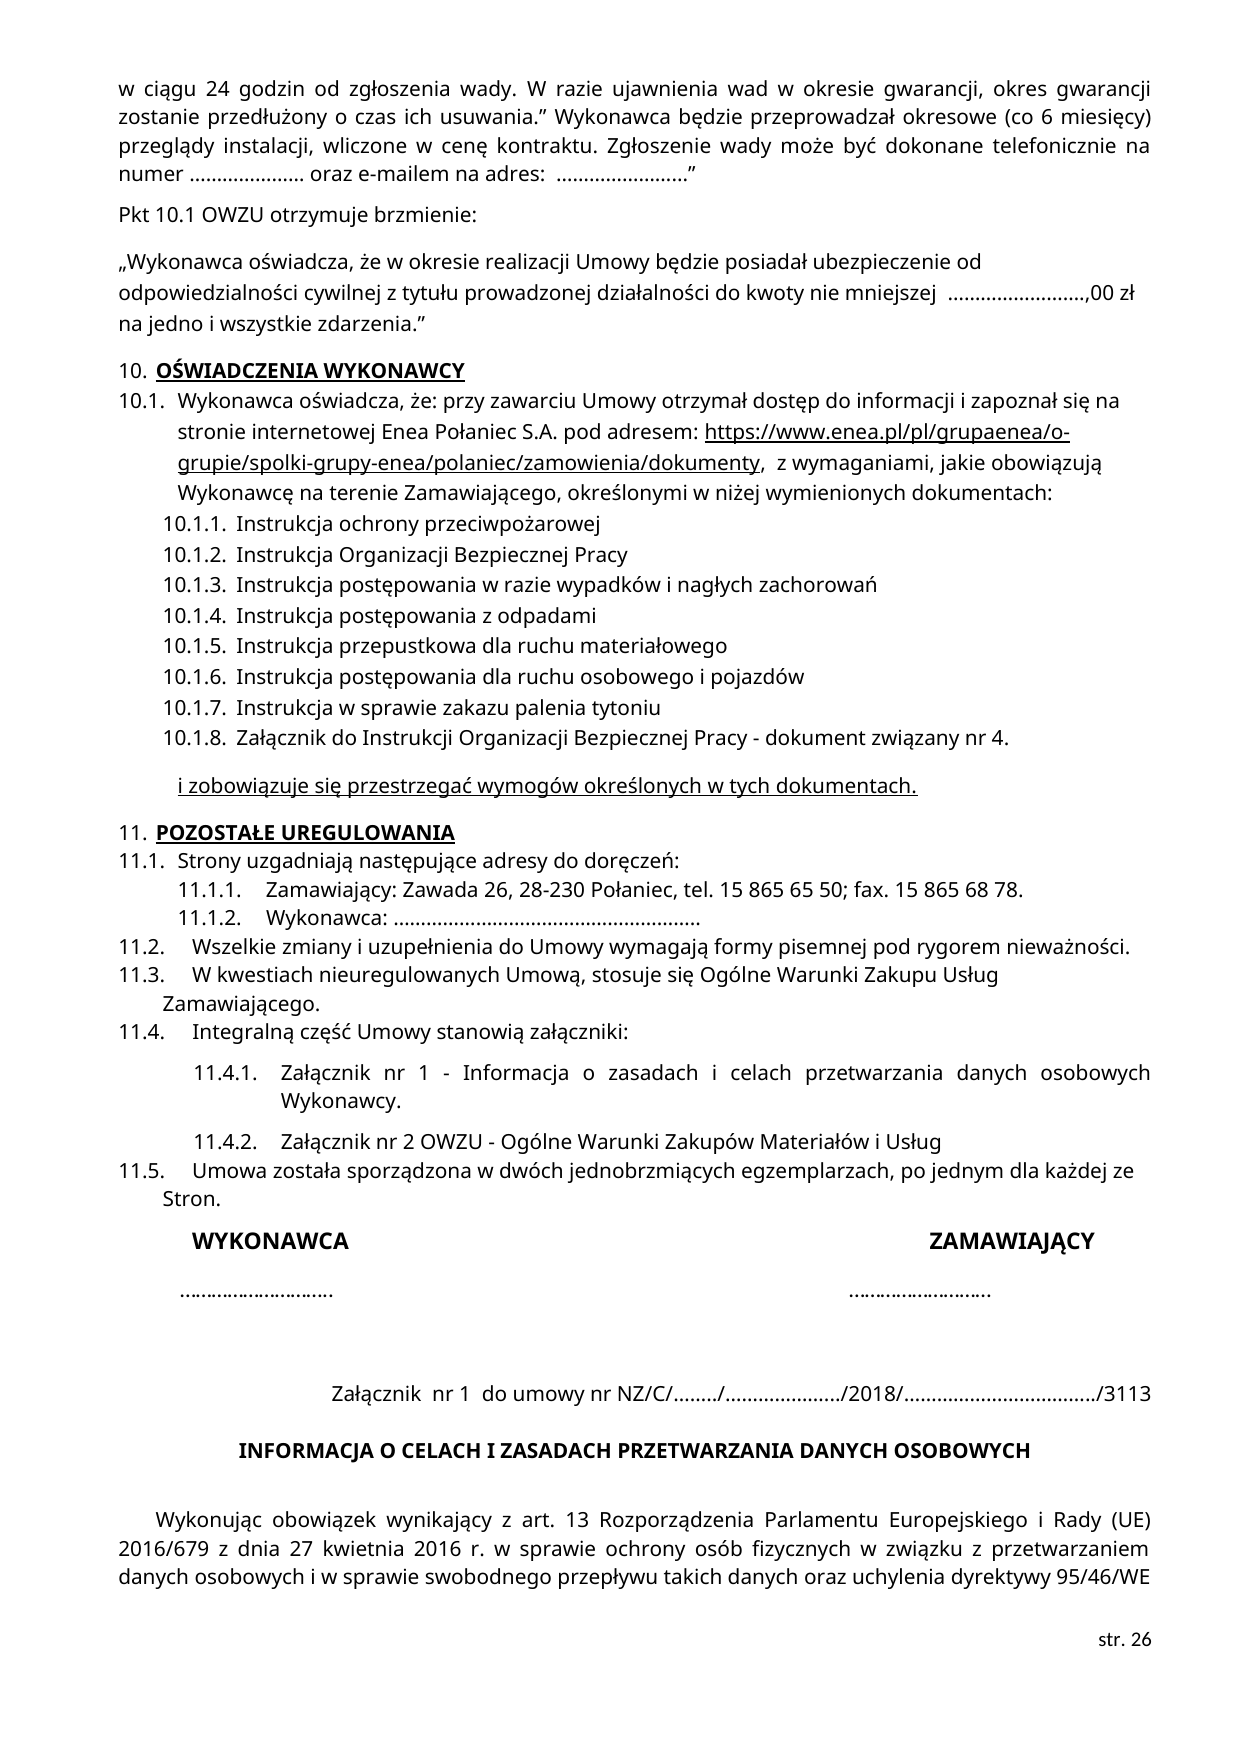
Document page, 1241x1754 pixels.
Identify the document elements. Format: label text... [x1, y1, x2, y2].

text WYKONAWCA ZAMAWIAJĄCY [118, 1225, 1152, 1256]
list POZOSTAŁE UREGULOWANIA [118, 818, 1152, 846]
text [118, 1506, 1152, 1591]
list Umowa została sporządzona w dwóch jednobrzmiących egzemplarzach, po jednym dla każdej ze Stron. [118, 1156, 1152, 1213]
list Zamawiający: Zawada 26, 28-230 Połaniec, tel. 15 865 65 50; fax. 15 865 68 78. [177, 875, 1152, 903]
list Wszelkie zmiany i uzupełnienia do Umowy wymagają formy pisemnej pod rygorem nieważności. [118, 932, 1152, 960]
list W kwestiach nieuregulowanych Umową, stosuje się Ogólne Warunki Zakupu Usług Zamawiającego. [118, 960, 1152, 1017]
list Instrukcja Organizacji Bezpiecznej Pracy [162, 540, 1152, 568]
subtitle Załącznik nr 1 - Informacja o zasadach i celach przetwarzania danych osobowych Wykonawcy. [193, 1058, 1152, 1115]
text Pkt 10.1 OWZU otrzymuje brzmienie: [118, 200, 1152, 228]
list Integralną część Umowy stanowią załączniki: [118, 1017, 1152, 1046]
text „Wykonawca oświadcza, że w okresie realizacji Umowy będzie posiadał ubezpieczenie od odpowiedzialności cywilnej z tytułu prowadzonej działalności do kwoty nie mniejszej …………………….,00 zł na jedno i wszystkie zdarzenia.” [118, 247, 1152, 337]
list Załącznik nr 2 OWZU - Ogólne Warunki Zakupów Materiałów i Usług [193, 1127, 1152, 1156]
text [118, 74, 1152, 188]
list Instrukcja przepustkowa dla ruchu materiałowego [162, 632, 1152, 660]
list Instrukcja postępowania z odpadami [162, 601, 1152, 629]
text Załącznik nr 1 do umowy nr NZ/C/……../……………….../2018/……………………………../3113 [118, 1379, 1152, 1408]
list Instrukcja postępowania w razie wypadków i nagłych zachorowań [162, 570, 1152, 599]
text ……………………….. ……………………… [118, 1276, 1152, 1304]
text i zobowiązuje się przestrzegać wymogów określonych w tych dokumentach. [177, 771, 1152, 799]
list Strony uzgadniają następujące adresy do doręczeń: [118, 846, 1152, 875]
list Instrukcja w sprawie zakazu palenia tytoniu [162, 693, 1152, 721]
list Załącznik do Instrukcji Organizacji Bezpiecznej Pracy - dokument związany nr 4. [162, 723, 1152, 752]
list Wykonawca oświadcza, że: przy zawarciu Umowy otrzymał dostęp do informacji i zapoznał się na stronie internetowej Enea Połaniec S.A. pod adresem: https://www.enea.pl/pl/grupaenea/o-grupie/spolki-grupy-enea/polaniec/zamowienia/dokumenty, z wymaganiami, jakie obowiązują Wykonawcę na terenie Zamawiającego, określonymi w niżej wymienionych dokumentach: [118, 387, 1152, 507]
list Wykonawca: ……………………………………………….. [177, 903, 1152, 932]
list Instrukcja ochrony przeciwpożarowej [162, 509, 1152, 537]
text INFORMACJA O CELACH I ZASADACH PRZETWARZANIA DANYCH OSOBOWYCH [118, 1436, 1152, 1465]
list OŚWIADCZENIA WYKONAWCY [118, 356, 1152, 384]
list Instrukcja postępowania dla ruchu osobowego i pojazdów [162, 662, 1152, 691]
